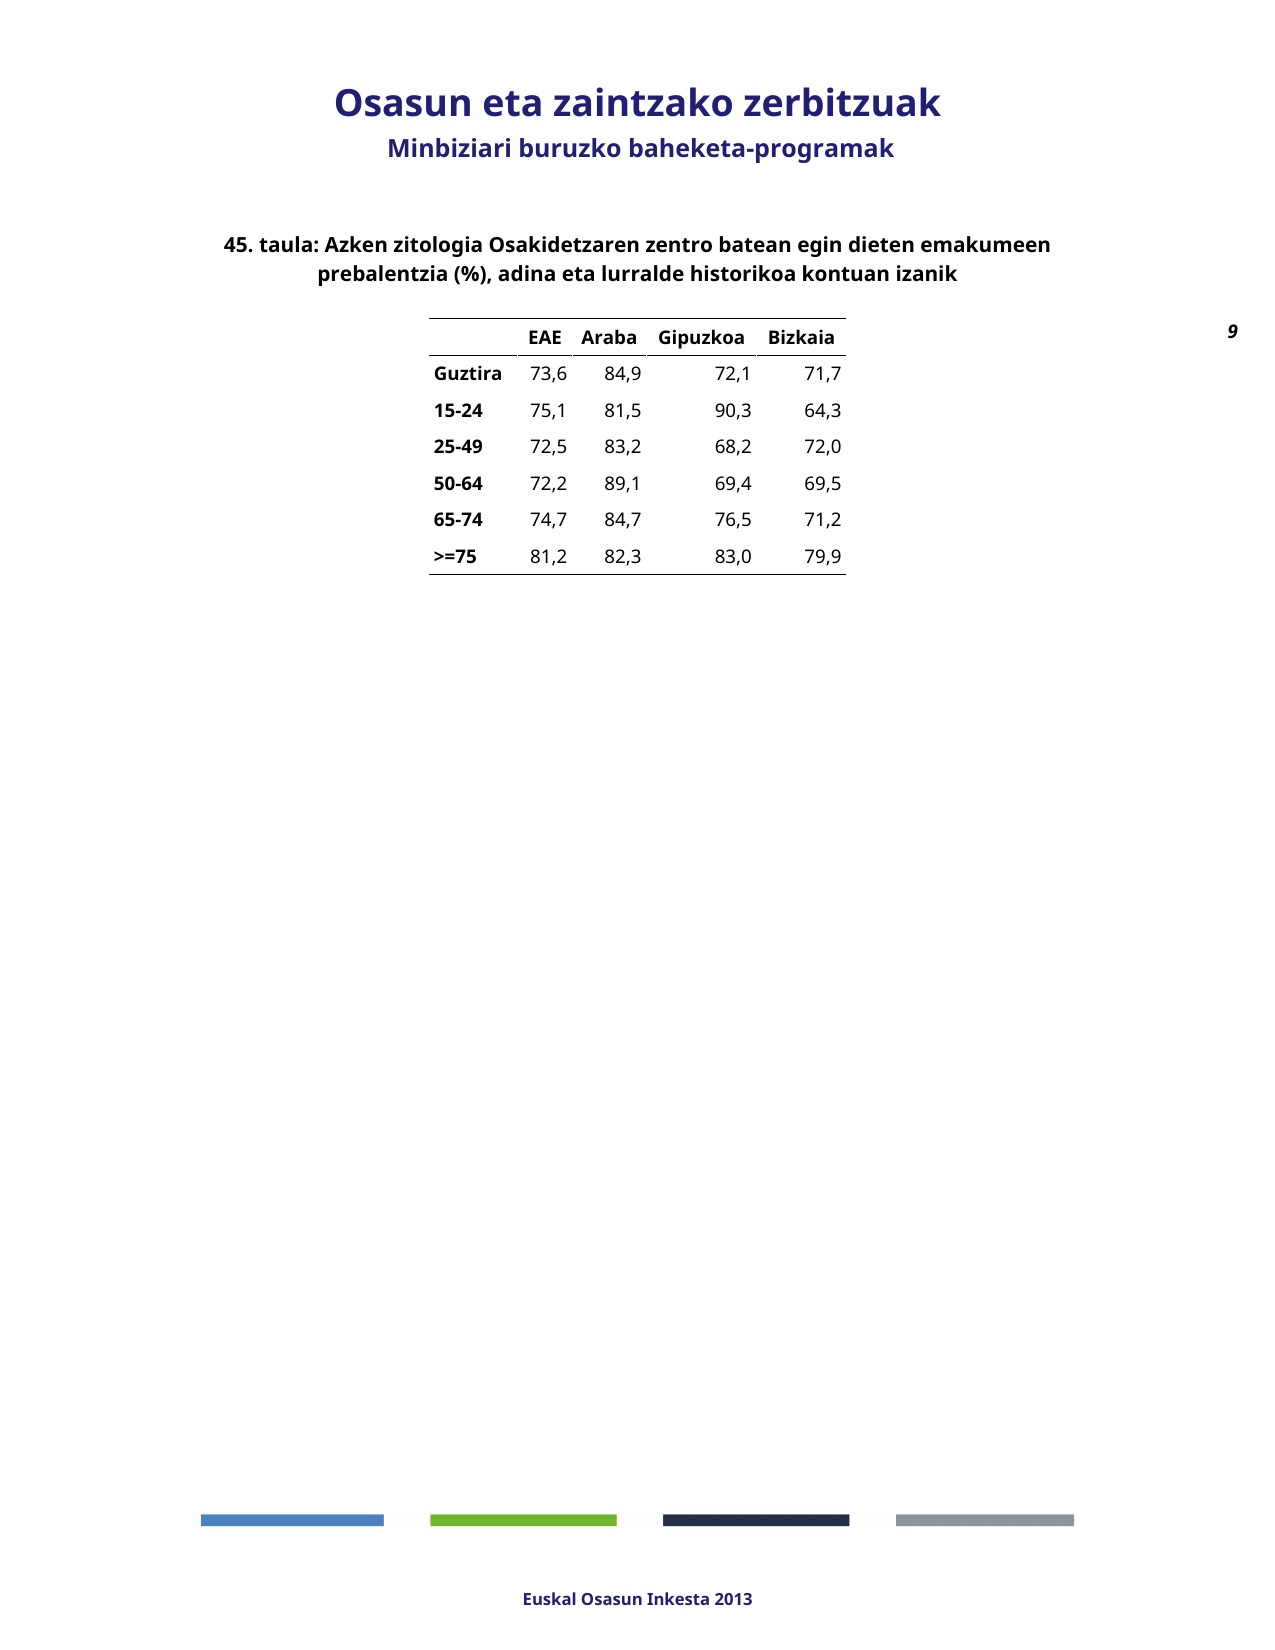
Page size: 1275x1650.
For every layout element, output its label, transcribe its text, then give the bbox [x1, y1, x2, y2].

table_header [429, 319, 517, 354]
table_cell >=75 [429, 538, 517, 574]
table_cell 83,2 [573, 429, 646, 464]
table_cell 72,2 [518, 465, 572, 501]
table_cell 84,9 [573, 356, 646, 391]
table_cell 79,9 [757, 538, 846, 574]
table_cell 81,5 [573, 392, 646, 428]
table_cell 72,0 [757, 429, 846, 464]
table_cell 75,1 [518, 392, 572, 428]
table_cell 69,4 [647, 465, 756, 501]
table_header EAE [518, 319, 572, 354]
table_cell 50-64 [429, 465, 517, 501]
table_cell 69,5 [757, 465, 846, 501]
picture [200, 1510, 1075, 1530]
table_header Bizkaia [757, 319, 846, 354]
table_cell 72,5 [518, 429, 572, 464]
table_cell 76,5 [647, 502, 756, 537]
table_cell 71,7 [757, 356, 846, 391]
table_header Araba [573, 319, 646, 354]
table_cell 65-74 [429, 502, 517, 537]
table_cell 15-24 [429, 392, 517, 428]
table_cell 90,3 [647, 392, 756, 428]
table_cell 71,2 [757, 502, 846, 537]
table_cell 82,3 [573, 538, 646, 574]
table_cell 84,7 [573, 502, 646, 537]
table_cell 25-49 [429, 429, 517, 464]
table_cell 68,2 [647, 429, 756, 464]
table_cell 83,0 [647, 538, 756, 574]
table_cell Guztira [429, 356, 517, 391]
table_cell 74,7 [518, 502, 572, 537]
table_header Gipuzkoa [647, 319, 756, 354]
table_cell 72,1 [647, 356, 756, 391]
table_cell 64,3 [757, 392, 846, 428]
table_cell 73,6 [518, 356, 572, 391]
table_cell 81,2 [518, 538, 572, 574]
table_cell 89,1 [573, 465, 646, 501]
